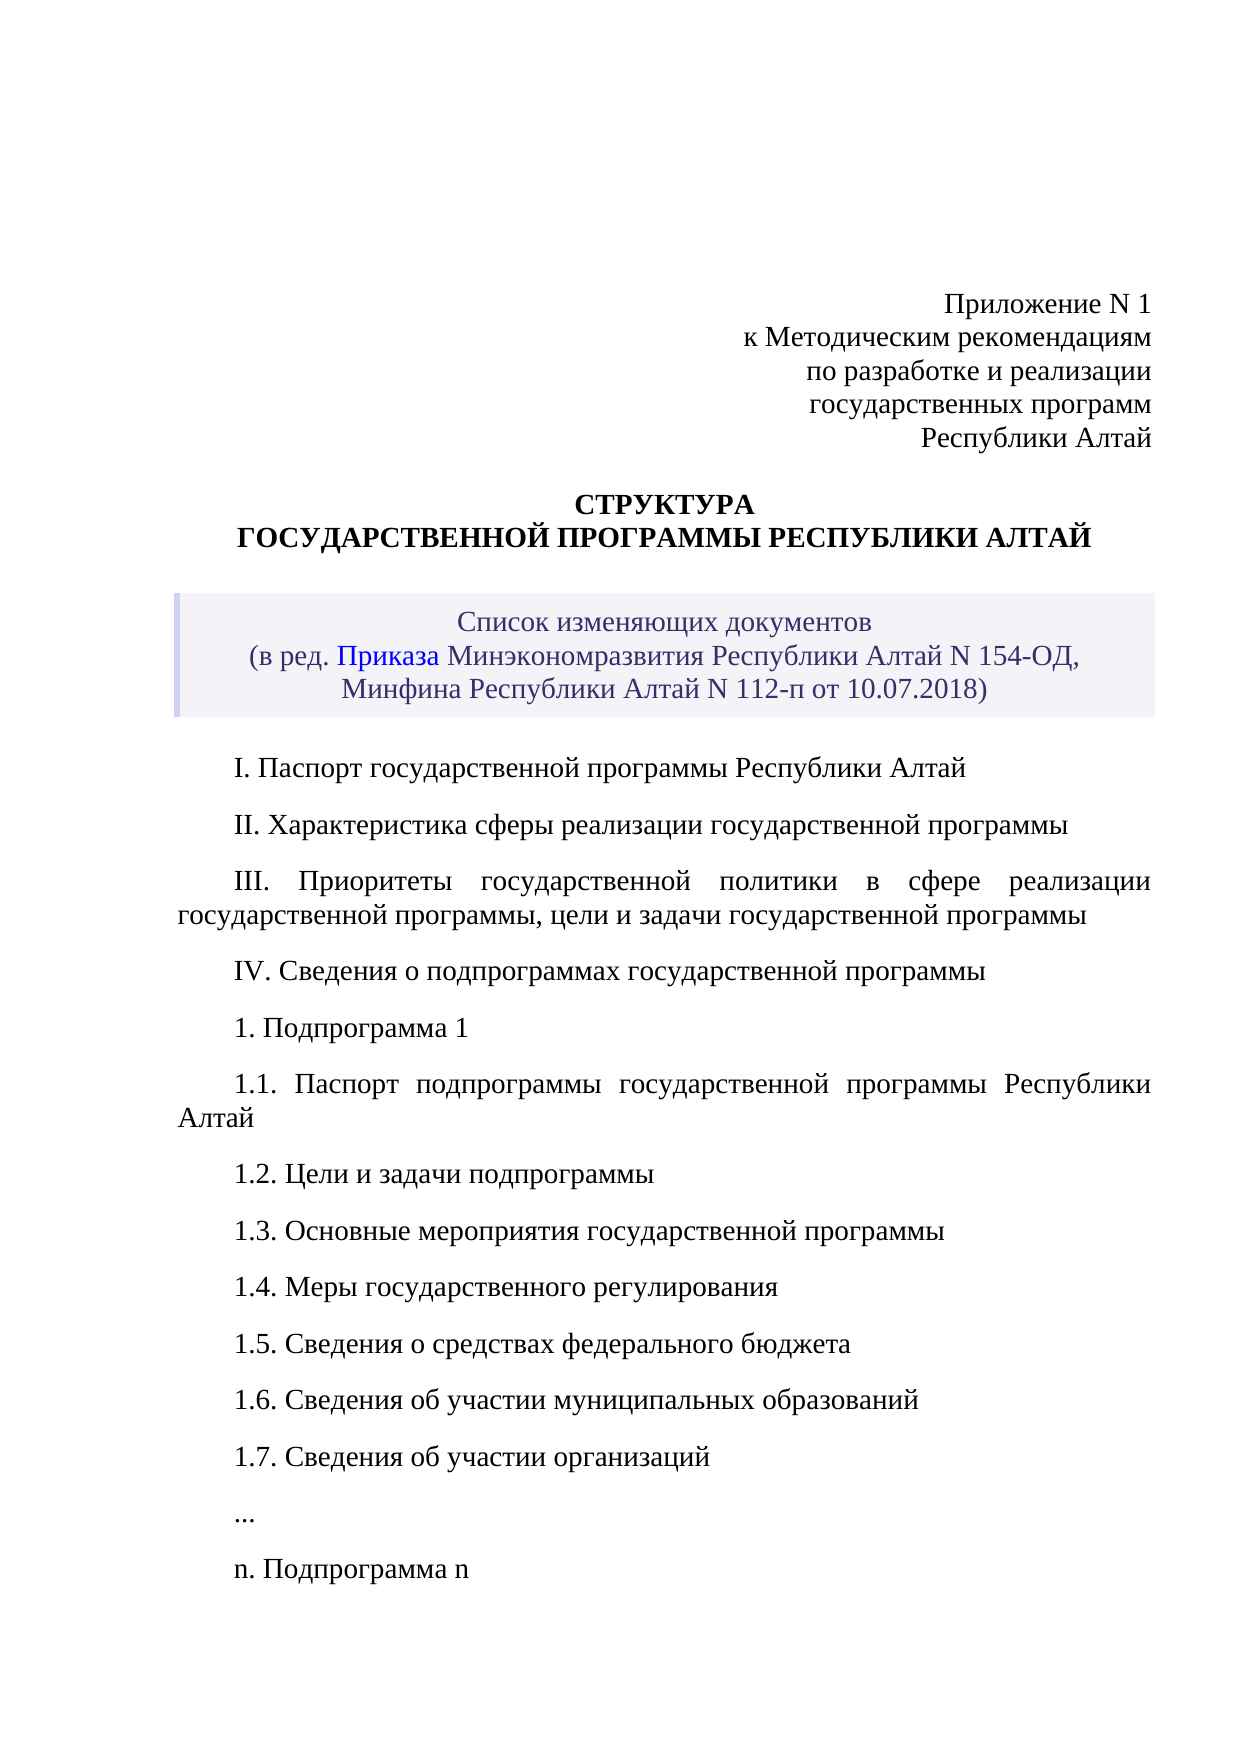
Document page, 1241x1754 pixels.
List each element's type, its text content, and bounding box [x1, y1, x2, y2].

text Приложение N 1 [177, 286, 1152, 319]
title СТРУКТУРА [177, 487, 1152, 521]
text Республики Алтай [177, 420, 1152, 453]
text ... [177, 1495, 1152, 1529]
text III. Приоритеты государственной политики в сфере реализации государственной программы, цели и задачи государственной программы [177, 863, 1152, 931]
table_header Список изменяющих документов (в ред. Приказа Минэкономразвития Республики Алтай N 154-ОД, Минфина Республики Алтай N 112-п от 10.07.2018) [180, 593, 1149, 717]
title ГОСУДАРСТВЕННОЙ ПРОГРАММЫ РЕСПУБЛИКИ АЛТАЙ [177, 521, 1152, 554]
text II. Характеристика сферы реализации государственной программы [177, 807, 1152, 841]
text I. Паспорт государственной программы Республики Алтай [177, 751, 1152, 784]
text 1.3. Основные мероприятия государственной программы [177, 1213, 1152, 1246]
text по разработке и реализации [177, 353, 1152, 386]
text IV. Сведения о подпрограммах государственной программы [177, 953, 1152, 987]
text 1.7. Сведения об участии организаций [177, 1439, 1152, 1472]
text 1.4. Меры государственного регулирования [177, 1269, 1152, 1303]
text к Методическим рекомендациям [177, 319, 1152, 353]
text n. Подпрограмма n [177, 1552, 1152, 1585]
text 1.2. Цели и задачи подпрограммы [177, 1156, 1152, 1190]
text 1.1. Паспорт подпрограммы государственной программы Республики Алтай [177, 1066, 1152, 1133]
text государственных программ [177, 386, 1152, 420]
text 1.6. Сведения об участии муниципальных образований [177, 1382, 1152, 1416]
text 1.5. Сведения о средствах федерального бюджета [177, 1326, 1152, 1359]
text 1. Подпрограмма 1 [177, 1010, 1152, 1043]
